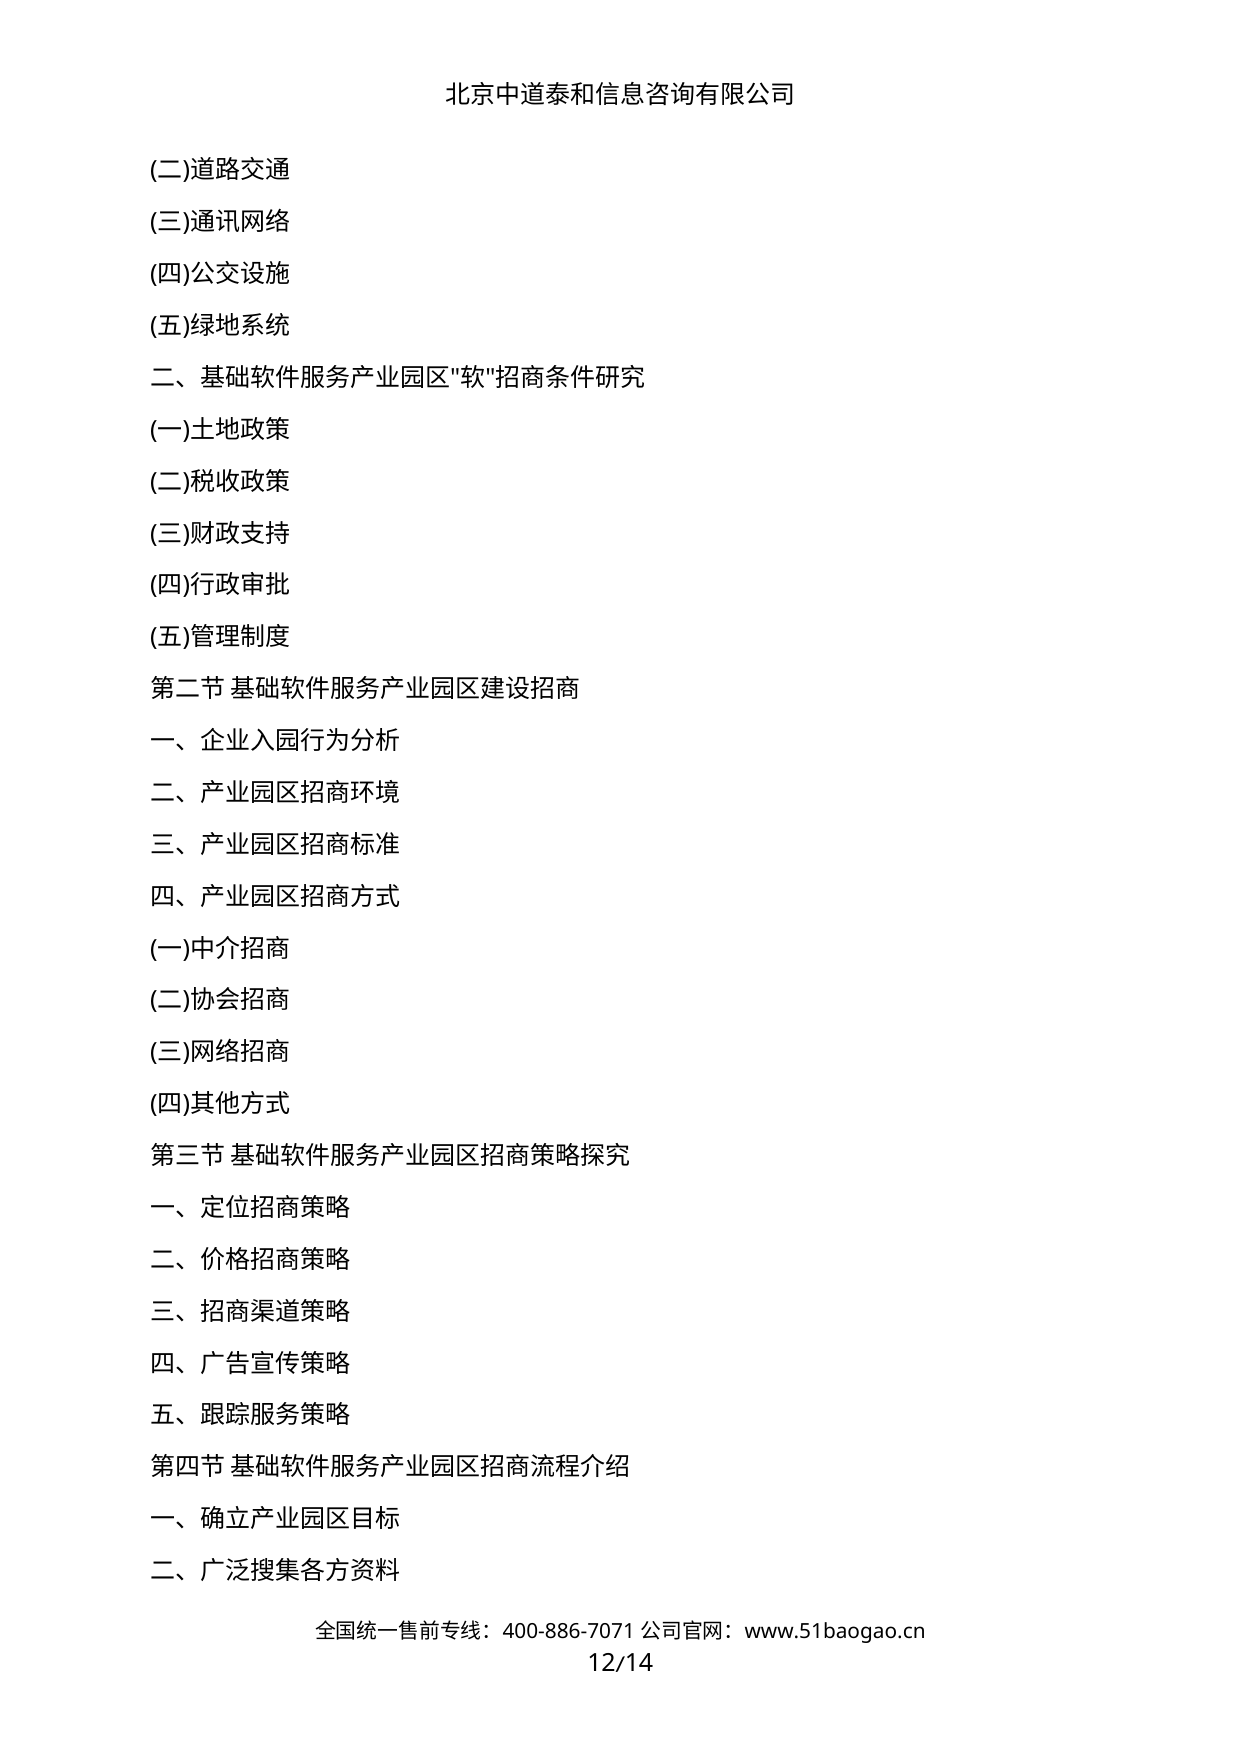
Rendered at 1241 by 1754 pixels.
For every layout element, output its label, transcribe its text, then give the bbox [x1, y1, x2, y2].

text (二)协会招商 [150, 980, 1090, 1016]
text (四)公交设施 [150, 254, 1090, 290]
text 第四节 基础软件服务产业园区招商流程介绍 [150, 1447, 1090, 1483]
text (五)管理制度 [150, 617, 1090, 653]
text 三、产业园区招商标准 [150, 824, 1090, 861]
text 四、产业园区招商方式 [150, 876, 1090, 912]
text (三)通讯网络 [150, 202, 1090, 238]
text 一、定位招商策略 [150, 1187, 1090, 1224]
text (三)网络招商 [150, 1032, 1090, 1068]
text 二、基础软件服务产业园区"软"招商条件研究 [150, 357, 1090, 394]
text (一)土地政策 [150, 409, 1090, 446]
text 五、跟踪服务策略 [150, 1395, 1090, 1431]
text 一、确立产业园区目标 [150, 1499, 1090, 1535]
text (一)中介招商 [150, 928, 1090, 964]
text 二、价格招商策略 [150, 1239, 1090, 1276]
text (四)行政审批 [150, 565, 1090, 601]
text (三)财政支持 [150, 513, 1090, 549]
text 二、产业园区招商环境 [150, 772, 1090, 809]
text 三、招商渠道策略 [150, 1291, 1090, 1327]
text 第二节 基础软件服务产业园区建设招商 [150, 669, 1090, 705]
text (四)其他方式 [150, 1084, 1090, 1120]
text (二)道路交通 [150, 150, 1090, 186]
text 二、广泛搜集各方资料 [150, 1551, 1090, 1587]
text (五)绿地系统 [150, 306, 1090, 342]
text 一、企业入园行为分析 [150, 721, 1090, 757]
text 四、广告宣传策略 [150, 1343, 1090, 1379]
text (二)税收政策 [150, 461, 1090, 497]
text 第三节 基础软件服务产业园区招商策略探究 [150, 1136, 1090, 1172]
